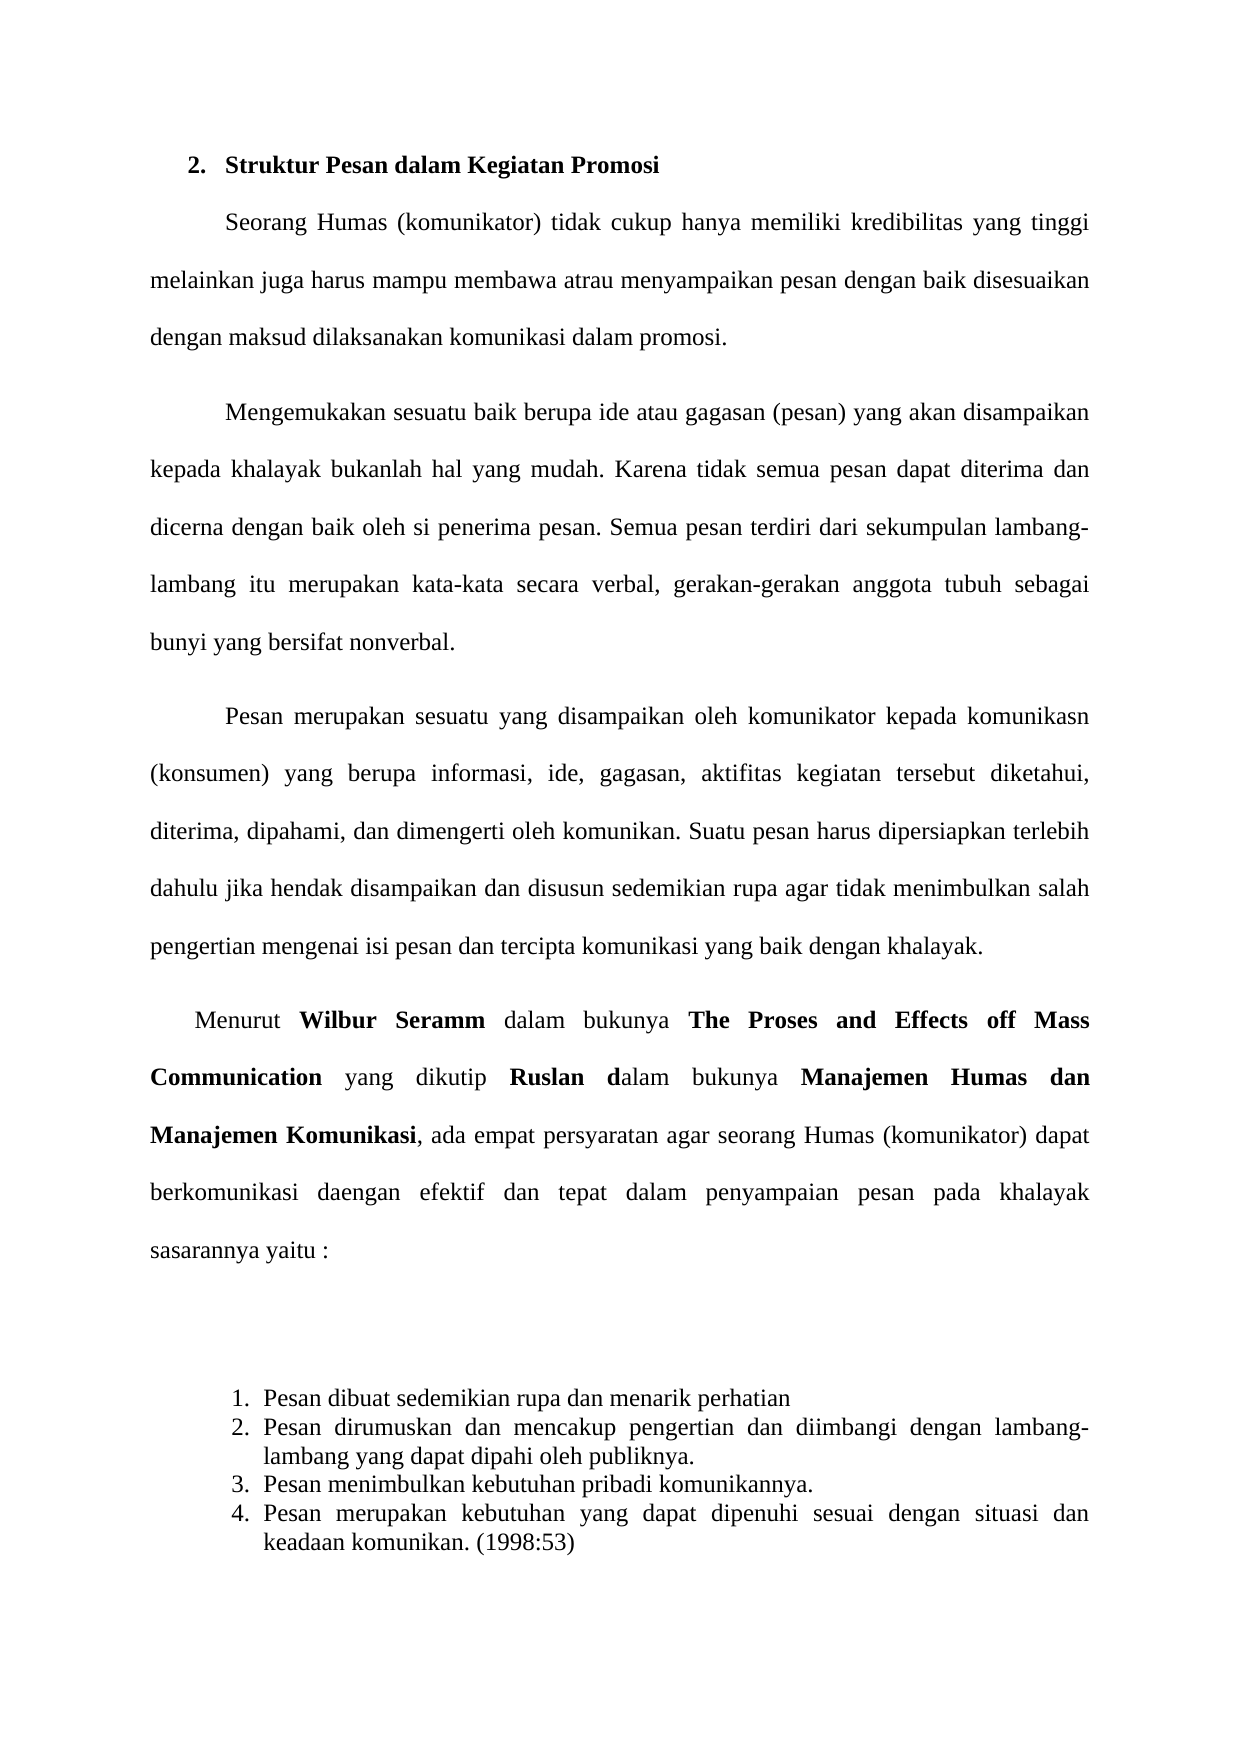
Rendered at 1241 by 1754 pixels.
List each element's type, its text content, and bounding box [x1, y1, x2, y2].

list Pesan dirumuskan dan mencakup pengertian dan diimbangi dengan lambang-lambang yang dapat dipahi oleh publiknya. [231, 1412, 1090, 1469]
list Pesan merupakan kebutuhan yang dapat dipenuhi sesuai dengan situasi dan keadaan komunikan. (1998:53) [231, 1498, 1090, 1556]
text Seorang Humas (komunikator) tidak cukup hanya memiliki kredibilitas yang tinggi melainkan juga harus mampu membawa atrau menyampaikan pesan dengan baik disesuaikan dengan maksud dilaksanakan komunikasi dalam promosi. [150, 207, 1090, 351]
list Pesan dibuat sedemikian rupa dan menarik perhatian [231, 1383, 1090, 1412]
list Pesan menimbulkan kebutuhan pribadi komunikannya. [231, 1469, 1090, 1498]
text Mengemukakan sesuatu baik berupa ide atau gagasan (pesan) yang akan disampaikan kepada khalayak bukanlah hal yang mudah. Karena tidak semua pesan dapat diterima dan dicerna dengan baik oleh si penerima pesan. Semua pesan terdiri dari sekumpulan lambang-lambang itu merupakan kata-kata secara verbal, gerakan-gerakan anggota tubuh sebagai bunyi yang bersifat nonverbal. [150, 397, 1090, 655]
text Menurut Wilbur Seramm dalam bukunya The Proses and Effects off Mass Communication yang dikutip Ruslan dalam bukunya Manajemen Humas dan Manajemen Komunikasi, ada empat persyaratan agar seorang Humas (komunikator) dapat berkomunikasi daengan efektif dan tepat dalam penyampaian pesan pada khalayak sasarannya yaitu : [150, 1005, 1090, 1264]
text Pesan merupakan sesuatu yang disampaikan oleh komunikator kepada komunikasn (konsumen) yang berupa informasi, ide, gagasan, aktifitas kegiatan tersebut diketahui, diterima, dipahami, dan dimengerti oleh komunikan. Suatu pesan harus dipersiapkan terlebih dahulu jika hendak disampaikan dan disusun sedemikian rupa agar tidak menimbulkan salah pengertian mengenai isi pesan dan tercipta komunikasi yang baik dengan khalayak. [150, 701, 1090, 959]
list Struktur Pesan dalam Kegiatan Promosi [187, 150, 1090, 179]
